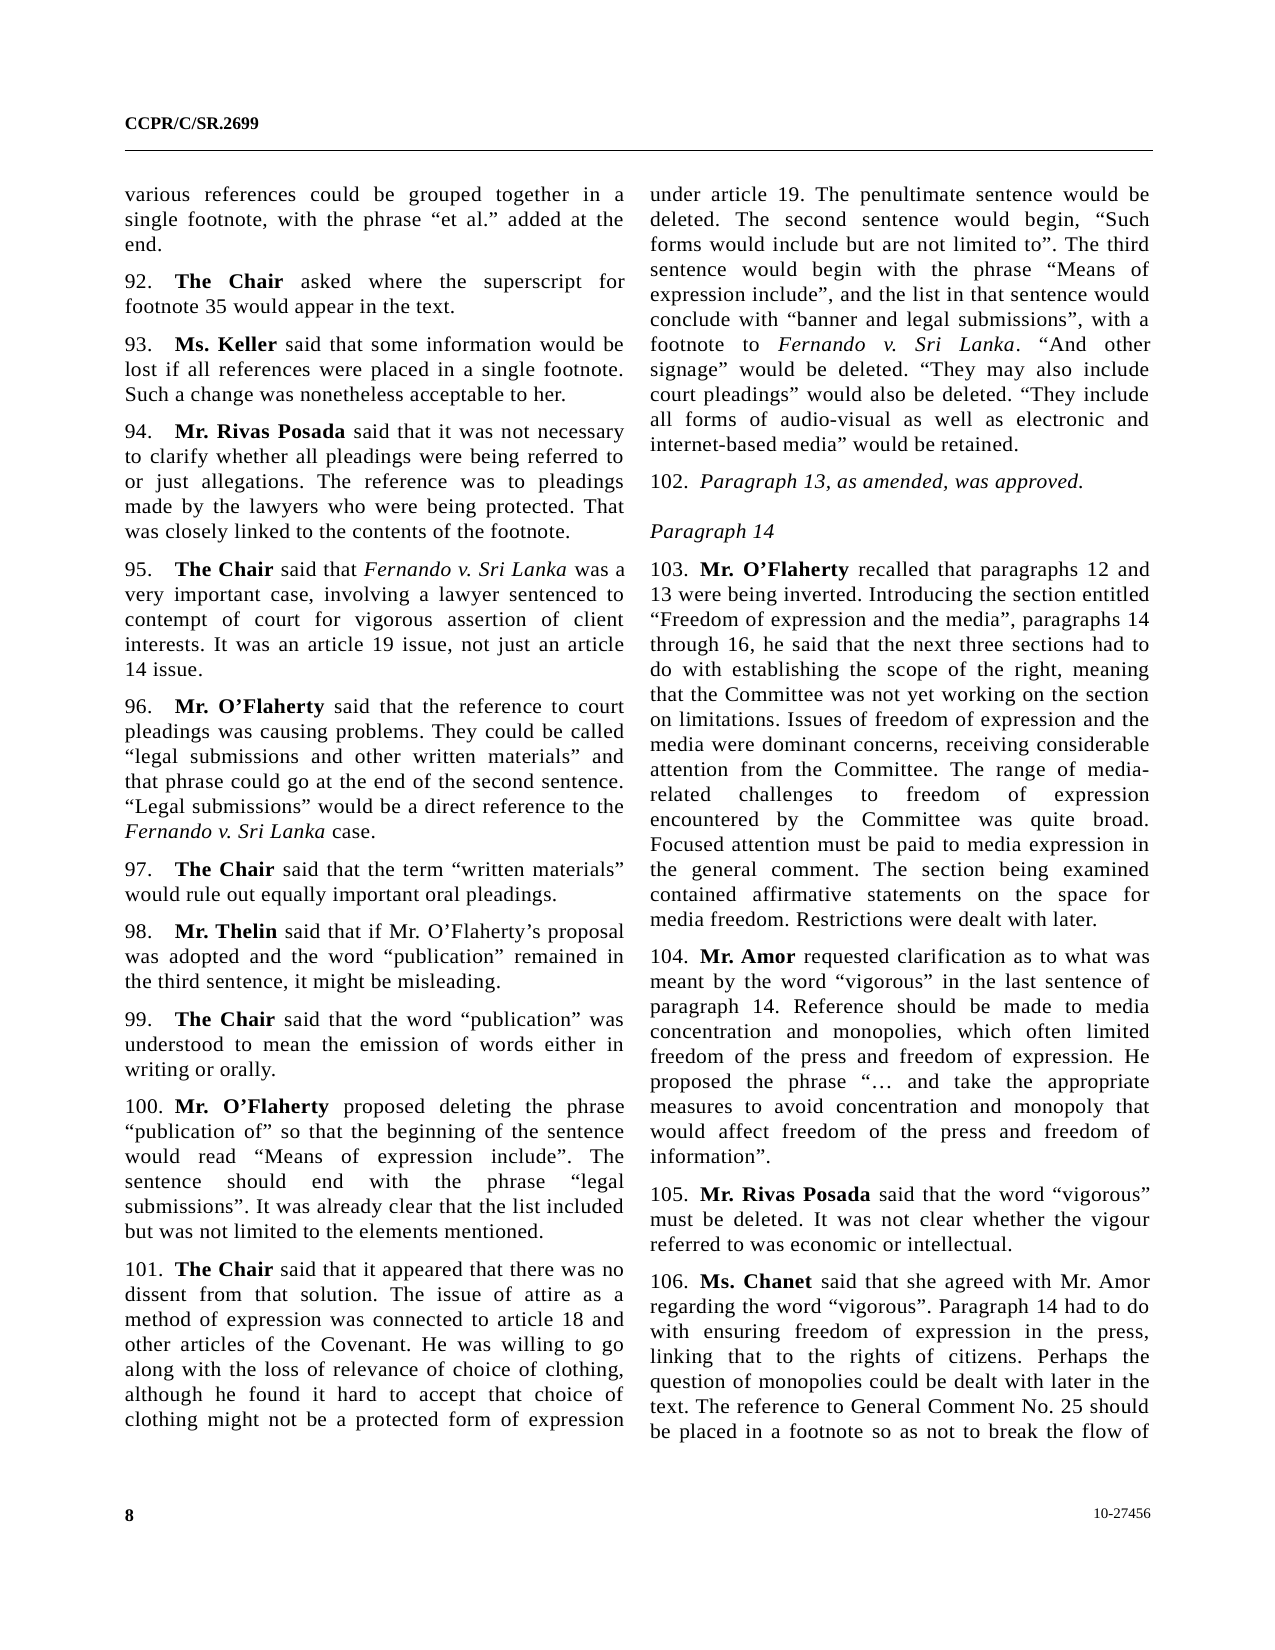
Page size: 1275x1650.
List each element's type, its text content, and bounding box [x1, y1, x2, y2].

text 96. Mr. O’Flaherty said that the reference to court pleadings was causing problems. They could be called “legal submissions and other written materials” and that phrase could go at the end of the second sentence. “Legal submissions” would be a direct reference to the Fernando v. Sri Lanka case. [124, 694, 625, 844]
text Paragraph 14 [650, 519, 1151, 544]
text 105. Mr. Rivas Posada said that the word “vigorous” must be deleted. It was not clear whether the vigour referred to was economic or intellectual. [650, 1181, 1151, 1256]
text 101. The Chair said that it appeared that there was no dissent from that solution. The issue of attire as a method of expression was connected to article 18 and other articles of the Covenant. He was willing to go along with the loss of relevance of choice of clothing, although he found it hard to accept that choice of clothing might not be a protected form of expression under article 19. The penultimate sentence would be deleted. The second sentence would begin, “Such forms would include but are not limited to”. The third sentence would begin with the phrase “Means of expression include”, and the list in that sentence would conclude with “banner and legal submissions”, with a footnote to Fernando v. Sri Lanka. “And other signage” would be deleted. “They may also include court pleadings” would also be deleted. “They include all forms of audio-visual as well as electronic and internet-based media” would be retained. [124, 1256, 625, 1431]
text 100. Mr. O’Flaherty proposed deleting the phrase “publication of” so that the beginning of the sentence would read “Means of expression include”. The sentence should end with the phrase “legal submissions”. It was already clear that the list included but was not limited to the elements mentioned. [124, 1094, 625, 1244]
text 98. Mr. Thelin said that if Mr. O’Flaherty’s proposal was adopted and the word “publication” remained in the third sentence, it might be misleading. [124, 919, 625, 994]
text 101. The Chair said that it appeared that there was no dissent from that solution. The issue of attire as a method of expression was connected to article 18 and other articles of the Covenant. He was willing to go along with the loss of relevance of choice of clothing, although he found it hard to accept that choice of clothing might not be a protected form of expression under article 19. The penultimate sentence would be deleted. The second sentence would begin, “Such forms would include but are not limited to”. The third sentence would begin with the phrase “Means of expression include”, and the list in that sentence would conclude with “banner and legal submissions”, with a footnote to Fernando v. Sri Lanka. “And other signage” would be deleted. “They may also include court pleadings” would also be deleted. “They include all forms of audio-visual as well as electronic and internet-based media” would be retained. [650, 181, 1151, 456]
text 104. Mr. Amor requested clarification as to what was meant by the word “vigorous” in the last sentence of paragraph 14. Reference should be made to media concentration and monopolies, which often limited freedom of the press and freedom of expression. He proposed the phrase “… and take the appropriate measures to avoid concentration and monopoly that would affect freedom of the press and freedom of information”. [650, 944, 1151, 1169]
text 97. The Chair said that the term “written materials” would rule out equally important oral pleadings. [124, 856, 625, 906]
text 103. Mr. O’Flaherty recalled that paragraphs 12 and 13 were being inverted. Introducing the section entitled “Freedom of expression and the media”, paragraphs 14 through 16, he said that the next three sections had to do with establishing the scope of the right, meaning that the Committee was not yet working on the section on limitations. Issues of freedom of expression and the media were dominant concerns, receiving considerable attention from the Committee. The range of media-related challenges to freedom of expression encountered by the Committee was quite broad. Focused attention must be paid to media expression in the general comment. The section being examined contained affirmative statements on the space for media freedom. Restrictions were dealt with later. [650, 556, 1151, 931]
text 102. Paragraph 13, as amended, was approved. [650, 469, 1151, 494]
text 99. The Chair said that the word “publication” was understood to mean the emission of words either in writing or orally. [124, 1006, 625, 1081]
text 92. The Chair asked where the superscript for footnote 35 would appear in the text. [124, 269, 625, 319]
text 94. Mr. Rivas Posada said that it was not necessary to clarify whether all pleadings were being referred to or just allegations. The reference was to pleadings made by the lawyers who were being protected. That was closely linked to the contents of the footnote. [124, 419, 625, 544]
text 95. The Chair said that Fernando v. Sri Lanka was a very important case, involving a lawyer sentenced to contempt of court for vigorous assertion of client interests. It was an article 19 issue, not just an article 14 issue. [124, 556, 625, 681]
text 93. Ms. Keller said that some information would be lost if all references were placed in a single footnote. Such a change was nonetheless acceptable to her. [124, 331, 625, 406]
